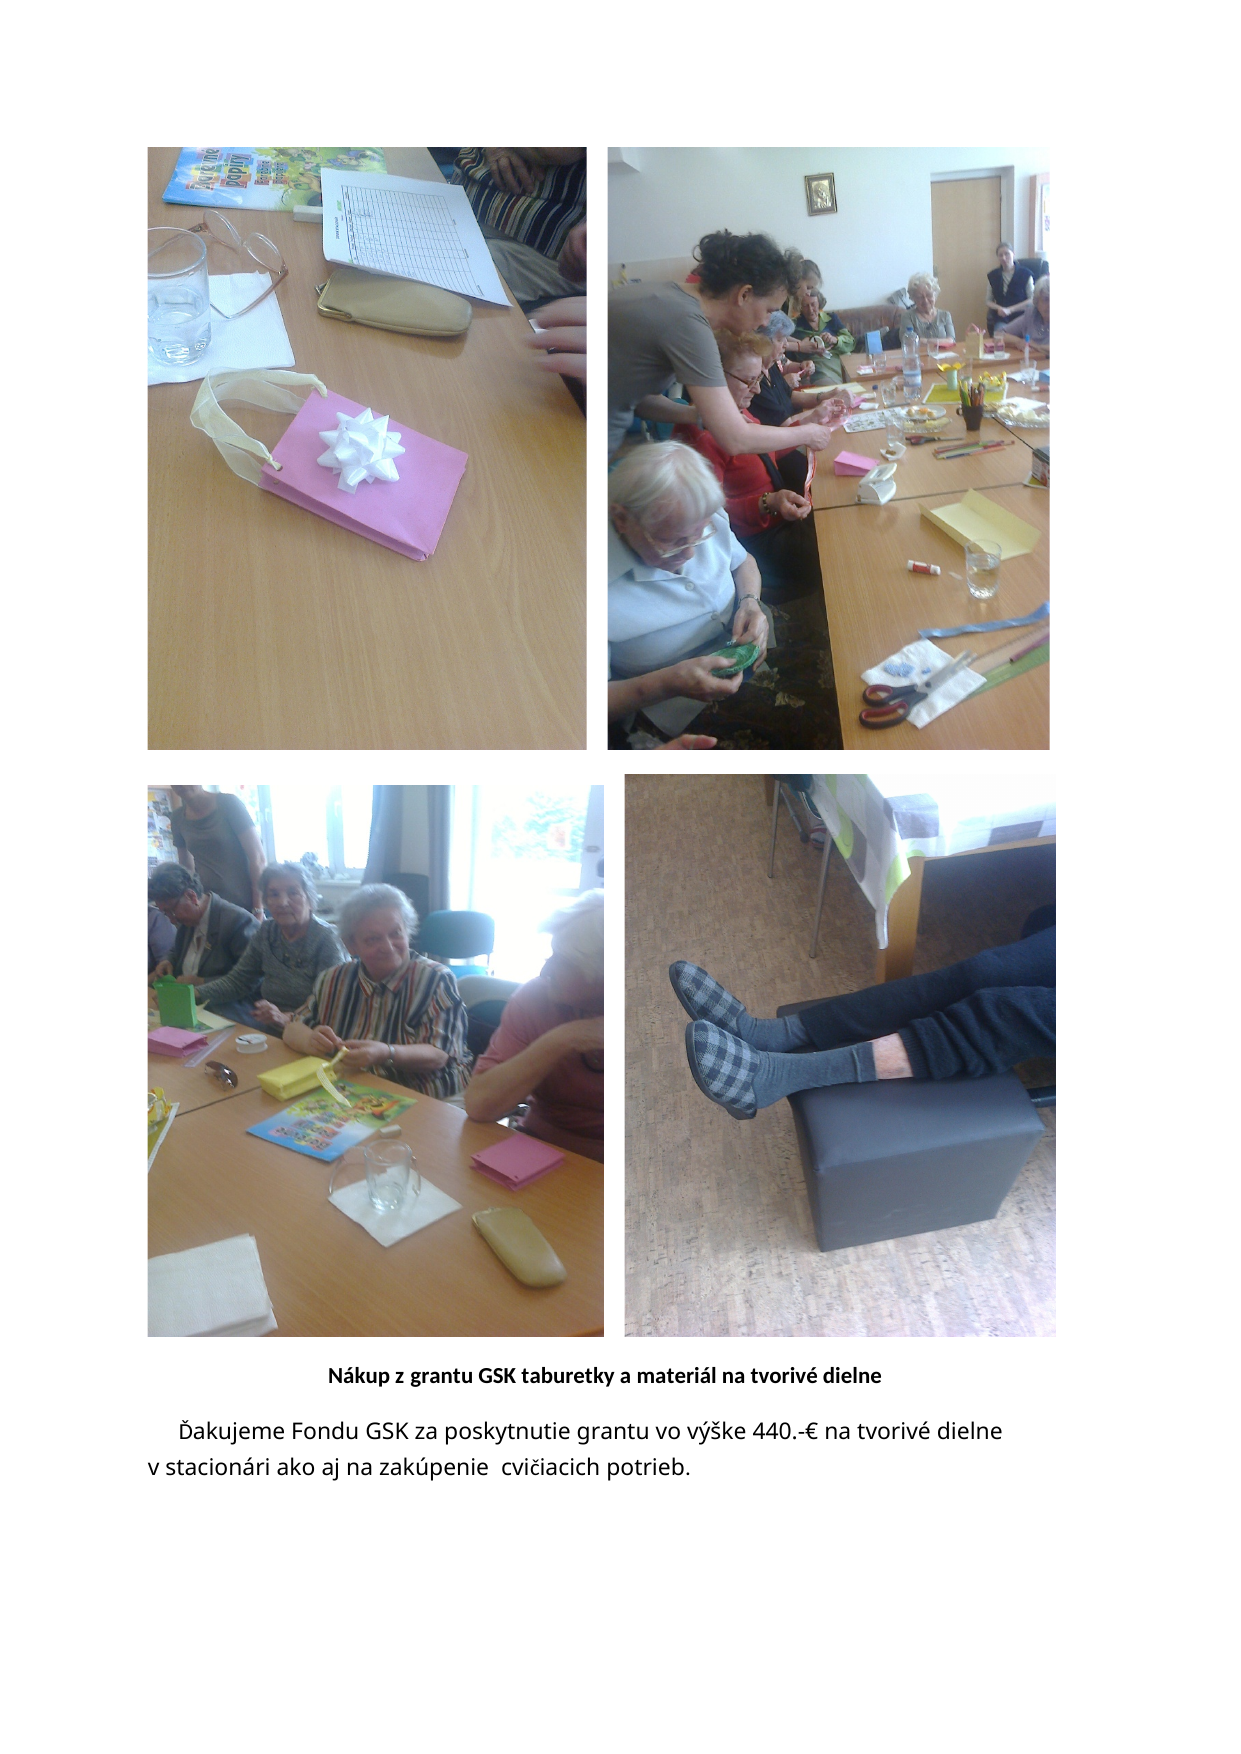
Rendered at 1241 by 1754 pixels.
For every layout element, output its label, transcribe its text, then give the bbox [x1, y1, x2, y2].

text Ďakujeme Fondu GSK za poskytnutie grantu vo výške 440.-€ na tvorivé dielne v stacionári ako aj na zakúpenie cvičiacich potrieb. [148, 1415, 1093, 1482]
picture [147, 785, 604, 1337]
picture [607, 147, 1050, 750]
text Nákup z grantu GSK taburetky a materiál na tvorivé dielne [148, 1362, 1093, 1390]
picture [147, 147, 587, 750]
picture [624, 774, 1056, 1337]
